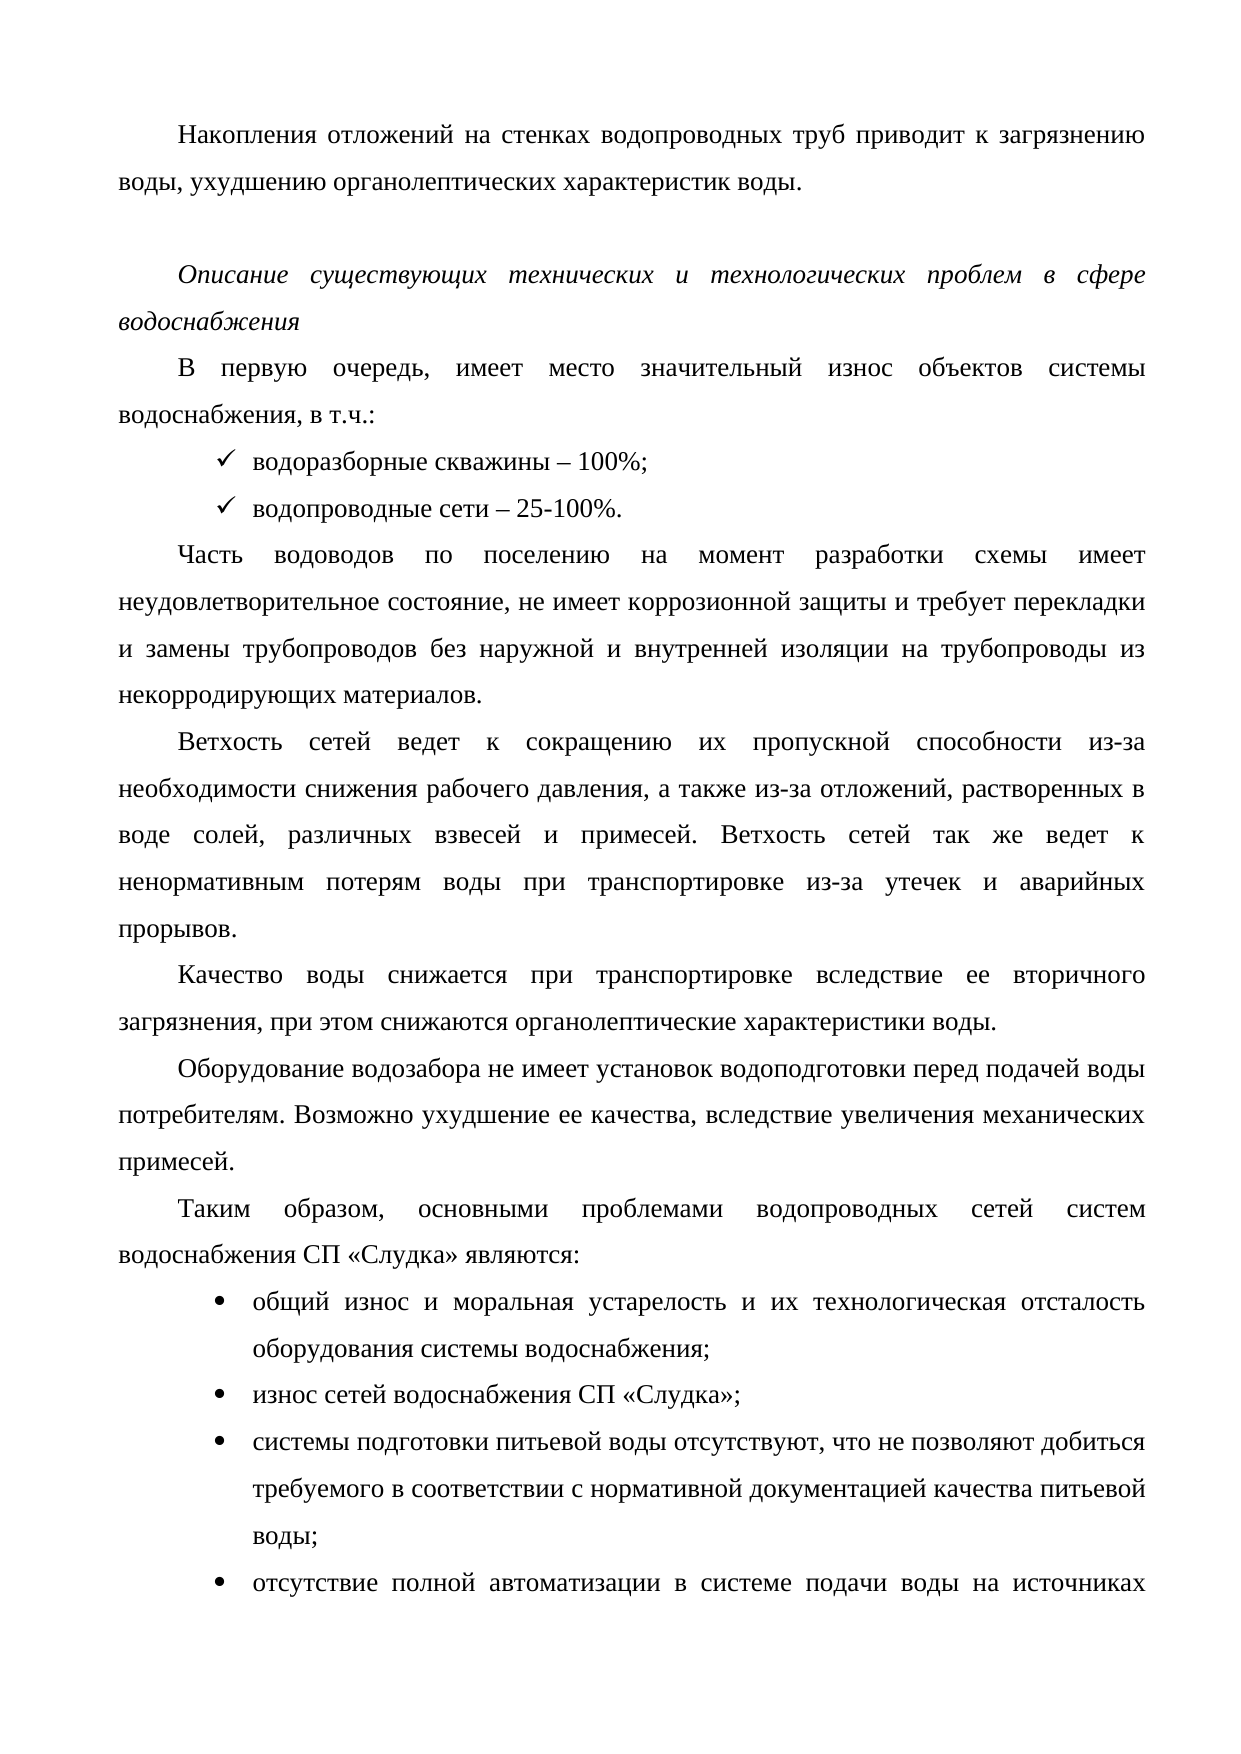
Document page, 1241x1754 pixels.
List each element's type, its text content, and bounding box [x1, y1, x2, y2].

list водопроводные сети – 25-100%. [215, 492, 1147, 523]
text Накопления отложений на стенках водопроводных труб приводит к загрязнению воды, ухудшению органолептических характеристик воды. [118, 118, 1147, 196]
text Описание существующих технических и технологических проблем в сфере водоснабжения [118, 258, 1147, 336]
list общий износ и моральная устарелость и их технологическая отсталость оборудования системы водоснабжения; [215, 1285, 1147, 1363]
list системы подготовки питьевой воды отсутствуют, что не позволяют добиться требуемого в соответствии с нормативной документацией качества питьевой воды; [215, 1426, 1147, 1550]
text Часть водоводов по поселению на момент разработки схемы имеет неудовлетворительное состояние, не имеет коррозионной защиты и требует перекладки и замены трубопроводов без наружной и внутренней изоляции на трубопроводы из некорродирующих материалов. [118, 538, 1147, 710]
list водоразборные скважины – 100%; [215, 445, 1147, 476]
text Ветхость сетей ведет к сокращению их пропускной способности из-за необходимости снижения рабочего давления, а также из-за отложений, растворенных в воде солей, различных взвесей и примесей. Ветхость сетей так же ведет к ненормативным потерям воды при транспортировке из-за утечек и аварийных прорывов. [118, 725, 1147, 943]
list износ сетей водоснабжения СП «Слудка»; [215, 1379, 1147, 1410]
text Качество воды снижается при транспортировке вследствие ее вторичного загрязнения, при этом снижаются органолептические характеристики воды. [118, 958, 1147, 1036]
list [215, 1566, 1147, 1597]
text В первую очередь, имеет место значительный износ объектов системы водоснабжения, в т.ч.: [118, 351, 1147, 429]
text Оборудование водозабора не имеет установок водоподготовки перед подачей воды потребителям. Возможно ухудшение ее качества, вследствие увеличения механических примесей. [118, 1052, 1147, 1176]
text Таким образом, основными проблемами водопроводных сетей систем водоснабжения СП «Слудка» являются: [118, 1192, 1147, 1270]
